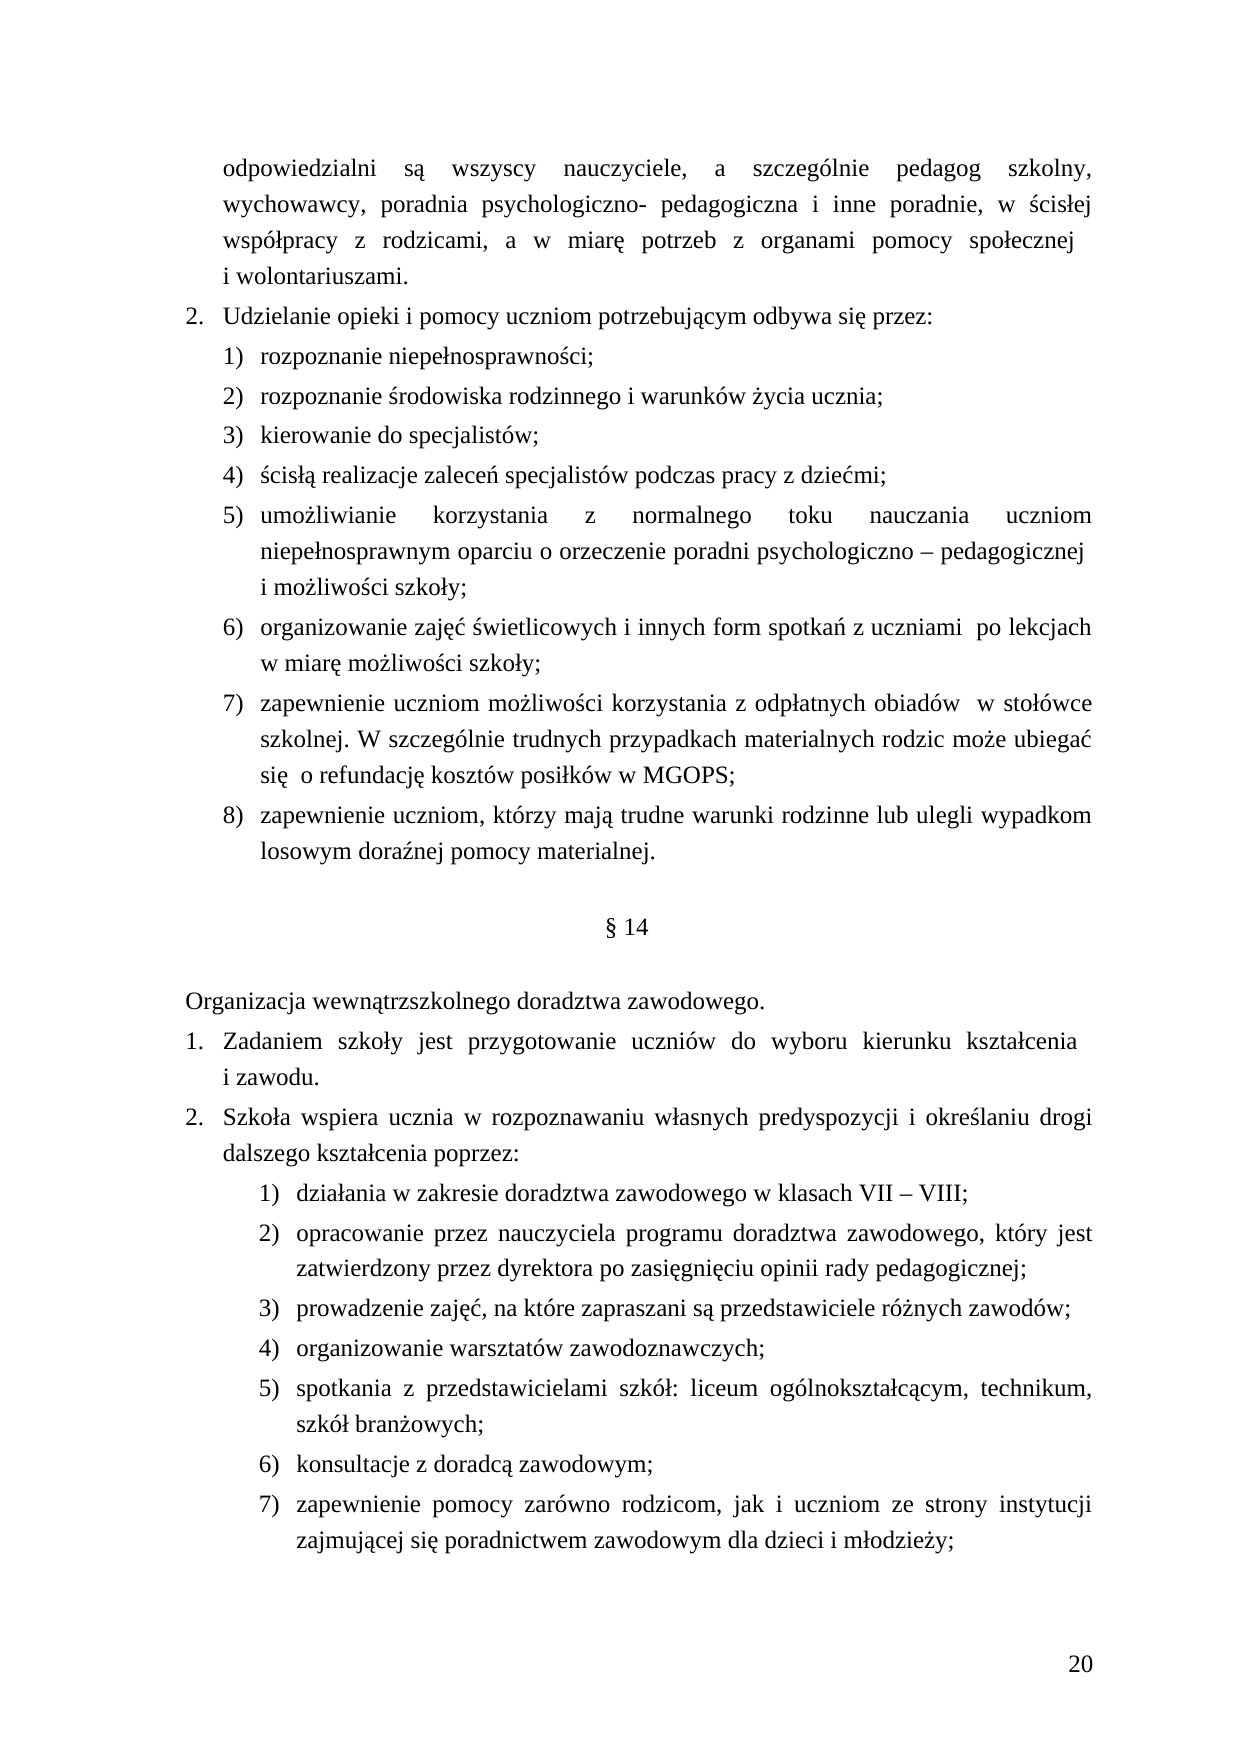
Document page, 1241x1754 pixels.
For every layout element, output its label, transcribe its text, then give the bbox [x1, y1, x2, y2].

list rozpoznanie niepełnosprawności; [223, 341, 1093, 369]
list ścisłą realizacje zaleceń specjalistów podczas pracy z dziećmi; [223, 461, 1093, 489]
list zapewnienie uczniom możliwości korzystania z odpłatnych obiadów w stołówce szkolnej. W szczególnie trudnych przypadkach materialnych rodzic może ubiegać się o refundację kosztów posiłków w MGOPS; [223, 688, 1093, 789]
list konsultacje z doradcą zawodowym; [258, 1449, 1093, 1478]
list umożliwianie korzystania z normalnego toku nauczania uczniom niepełnosprawnym oparciu o orzeczenie poradni psychologiczno – pedagogicznej i możliwości szkoły; [223, 500, 1093, 601]
list Zadaniem szkoły jest przygotowanie uczniów do wyboru kierunku kształcenia i zawodu. [185, 1026, 1093, 1091]
list kierowanie do specjalistów; [223, 421, 1093, 449]
list opracowanie przez nauczyciela programu doradztwa zawodowego, który jest zatwierdzony przez dyrektora po zasięgnięciu opinii rady pedagogicznej; [258, 1218, 1093, 1282]
list Szkoła wspiera ucznia w rozpoznawaniu własnych predyspozycji i określaniu drogi dalszego kształcenia poprzez: [185, 1102, 1093, 1167]
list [185, 153, 1093, 290]
list rozpoznanie środowiska rodzinnego i warunków życia ucznia; [223, 381, 1093, 409]
text Organizacja wewnątrzszkolnego doradztwa zawodowego. [185, 986, 1093, 1015]
list zapewnienie uczniom, którzy mają trudne warunki rodzinne lub ulegli wypadkom losowym doraźnej pomocy materialnej. [223, 800, 1093, 864]
list spotkania z przedstawicielami szkół: liceum ogólnokształcącym, technikum, szkół branżowych; [258, 1373, 1093, 1438]
list organizowanie warsztatów zawodoznawczych; [258, 1333, 1093, 1362]
list Udzielanie opieki i pomocy uczniom potrzebującym odbywa się przez: [185, 301, 1093, 330]
list zapewnienie pomocy zarówno rodzicom, jak i uczniom ze strony instytucji zajmującej się poradnictwem zawodowym dla dzieci i młodzieży; [258, 1489, 1093, 1554]
list organizowanie zajęć świetlicowych i innych form spotkań z uczniami po lekcjach w miarę możliwości szkoły; [223, 612, 1093, 677]
subtitle § 14 [185, 912, 1056, 940]
list działania w zakresie doradztwa zawodowego w klasach VII – VIII; [258, 1178, 1093, 1206]
list prowadzenie zajęć, na które zapraszani są przedstawiciele różnych zawodów; [258, 1293, 1093, 1322]
